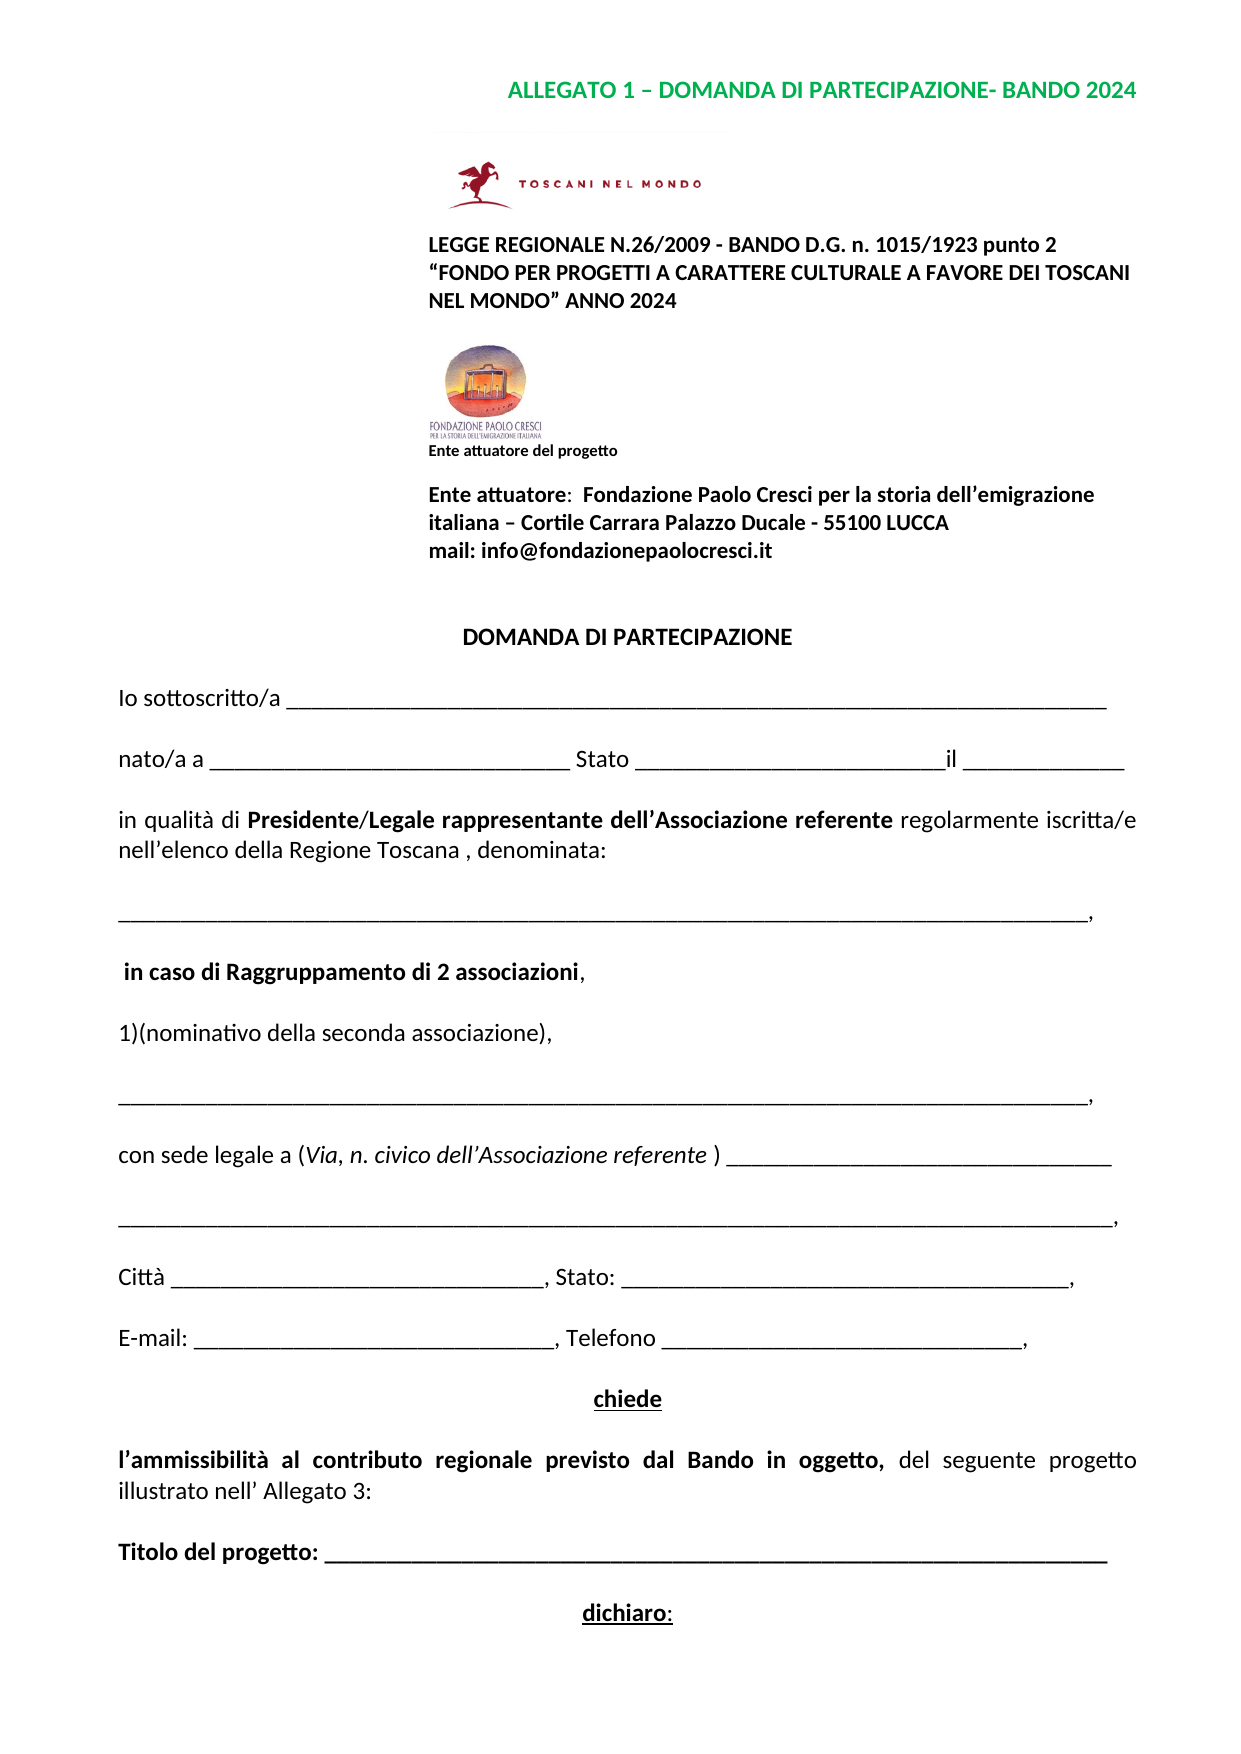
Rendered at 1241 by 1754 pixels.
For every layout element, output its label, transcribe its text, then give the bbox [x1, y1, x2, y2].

text in qualità di Presidente/Legale rappresentante dell’Associazione referente regolarmente iscritta/e nell’elenco della Regione Toscana , denominata: [118, 804, 1137, 865]
text ______________________________________________________________________________, [118, 1078, 1137, 1109]
text Ente attuatore del progetto [428, 440, 1137, 460]
text in caso di Raggruppamento di 2 associazioni, [118, 956, 1137, 987]
text 1)(nominativo della seconda associazione), [118, 1017, 1137, 1048]
text Ente attuatore: Fondazione Paolo Cresci per la storia dell’emigrazione italiana – Cortile Carrara Palazzo Ducale - 55100 LUCCA [428, 481, 1137, 537]
text Io sottoscritto/a __________________________________________________________________ [118, 682, 1137, 712]
picture [428, 132, 729, 231]
text l’ammissibilità al contributo regionale previsto dal Bando in oggetto, del seguente progetto illustrato nell’ Allegato 3: [118, 1445, 1137, 1506]
picture [428, 344, 543, 440]
text dichiaro: [118, 1597, 1137, 1628]
text LEGGE REGIONALE N.26/2009 - BANDO D.G. n. 1015/1923 punto 2 “FONDO PER PROGETTI A CARATTERE CULTURALE A FAVORE DEI TOSCANI NEL MONDO” ANNO 2024 [428, 230, 1137, 314]
text chiede [118, 1384, 1137, 1414]
text nato/a a _____________________________ Stato _________________________il _____________ [118, 743, 1137, 773]
text ________________________________________________________________________________, [118, 1201, 1137, 1231]
text Titolo del progetto: _______________________________________________________________ [118, 1536, 1137, 1567]
text con sede legale a (Via, n. civico dell’Associazione referente ) _______________________________ [118, 1139, 1137, 1170]
text ______________________________________________________________________________, [118, 895, 1137, 926]
text Città ______________________________, Stato: ____________________________________, [118, 1262, 1137, 1292]
text DOMANDA DI PARTECIPAZIONE [118, 621, 1137, 651]
text mail: info@fondazionepaolocresci.it [428, 537, 1137, 564]
text E-mail: _____________________________, Telefono _____________________________, [118, 1323, 1137, 1353]
